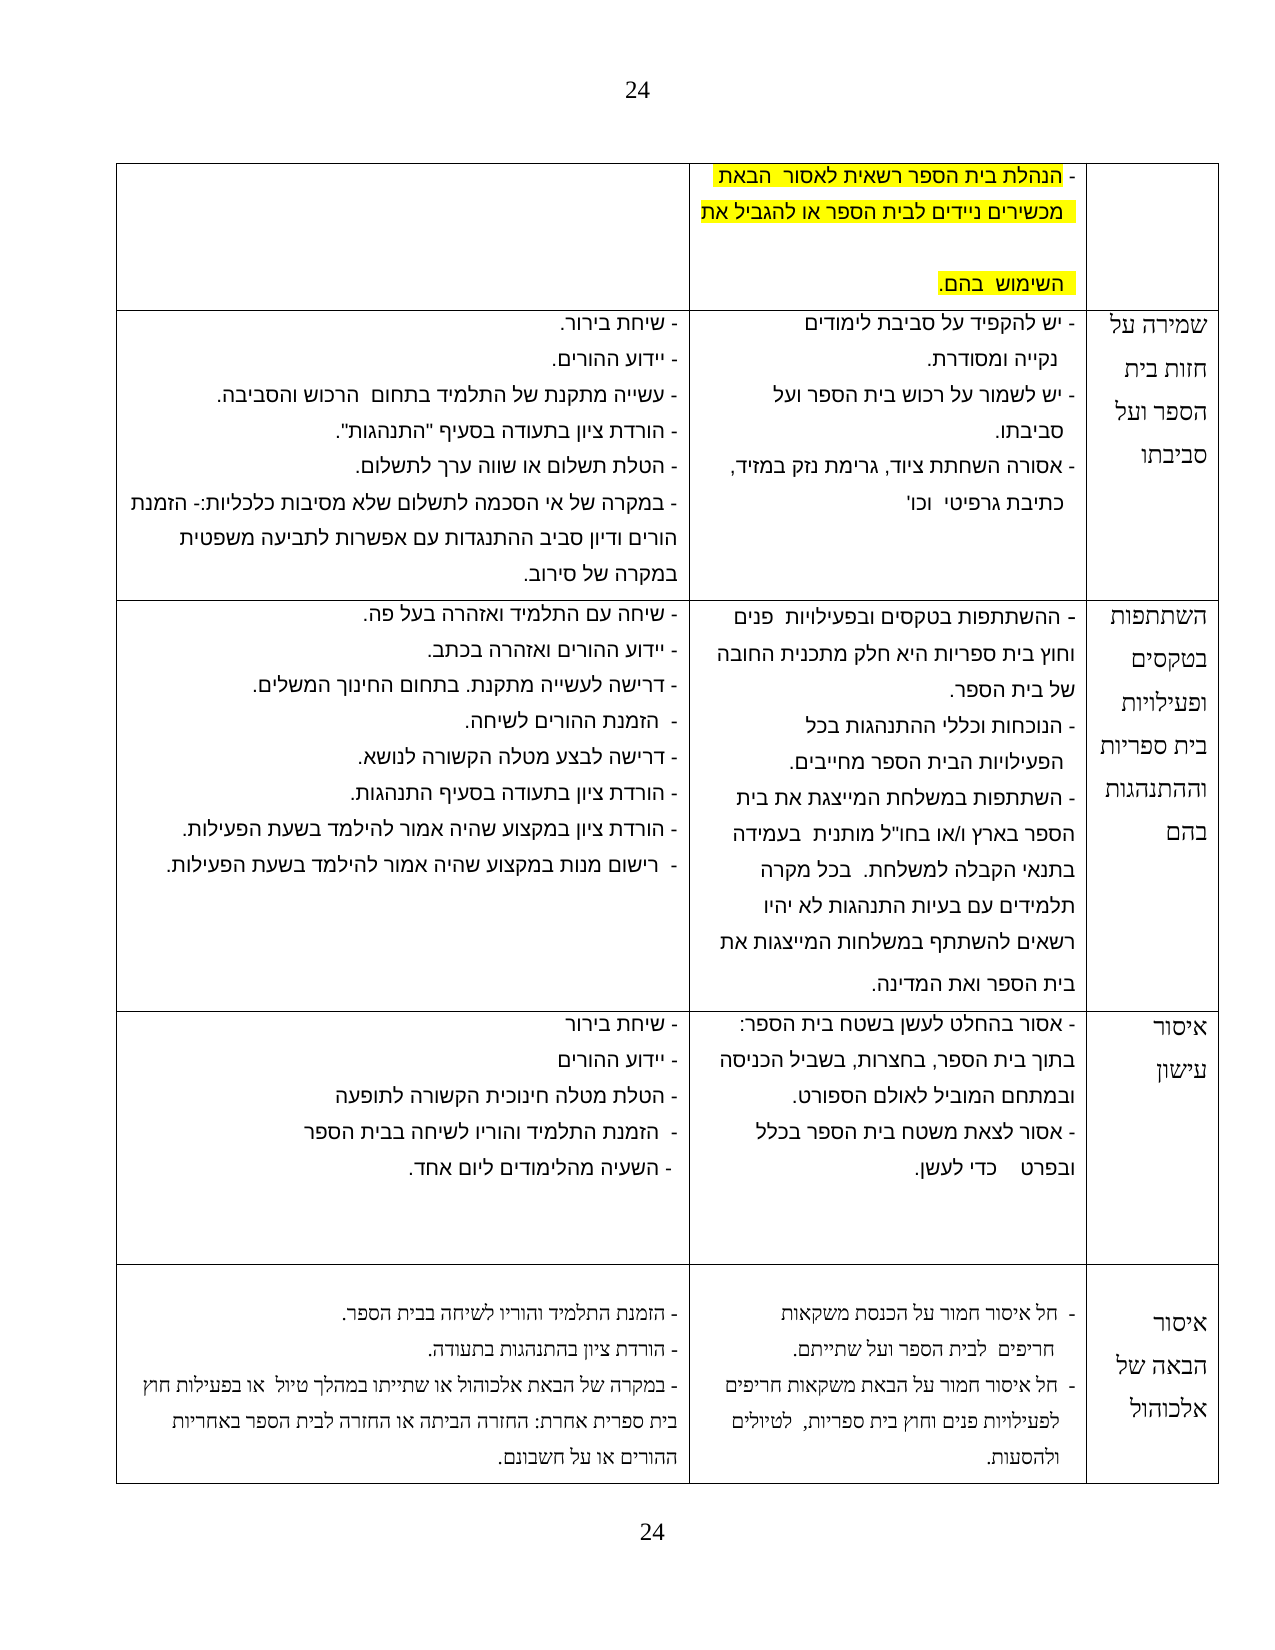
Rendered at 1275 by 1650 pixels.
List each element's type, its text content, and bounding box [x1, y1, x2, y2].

table_cell - שיחת בירור. - יידוע ההורים. - עשייה מתקנת של התלמיד בתחום הרכוש והסביבה. - הורדת ציון בתעודה בסעיף "התנהגות". - הטלת תשלום או שווה ערך לתשלום. - במקרה של אי הסכמה לתשלום שלא מסיבות כלכליות:- הזמנת הורים ודיון סביב ההתנגדות עם אפשרות לתביעה משפטית במקרה של סירוב. [117, 311, 689, 600]
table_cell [690, 1265, 1086, 1483]
table_cell השתתפות בטקסים ופעילויות בית ספריות וההתנהגות בהם [1087, 601, 1218, 1011]
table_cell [1087, 164, 1218, 309]
table_cell - יש להקפיד על סביבת לימודים נקייה ומסודרת. - יש לשמור על רכוש בית הספר ועל סביבתו. - אסורה השחתת ציוד, גרימת נזק במזיד, כתיבת גרפיטי וכו' [690, 311, 1086, 600]
table_cell - שיחה עם התלמיד ואזהרה בעל פה. - יידוע ההורים ואזהרה בכתב. - דרישה לעשייה מתקנת. בתחום החינוך המשלים. - הזמנת ההורים לשיחה. - דרישה לבצע מטלה הקשורה לנושא. - הורדת ציון בתעודה בסעיף התנהגות. - הורדת ציון במקצוע שהיה אמור להילמד בשעת הפעילות. - רישום מנות במקצוע שהיה אמור להילמד בשעת הפעילות. [117, 601, 689, 1011]
table_cell - שיחת בירור - יידוע ההורים - הטלת מטלה חינוכית הקשורה לתופעה - הזמנת התלמיד והוריו לשיחה בבית הספר - השעיה מהלימודים ליום אחד. [117, 1012, 689, 1264]
table_cell איסור עישון [1087, 1012, 1218, 1264]
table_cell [117, 164, 689, 309]
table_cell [117, 1265, 689, 1483]
table_cell - אסור בהחלט לעשן בשטח בית הספר: בתוך בית הספר, בחצרות, בשביל הכניסה ובמתחם המוביל לאולם הספורט. - אסור לצאת משטח בית הספר בכלל ובפרט כדי לעשן. [690, 1012, 1086, 1264]
table_cell שמירה על חזות בית הספר ועל סביבתו [1087, 311, 1218, 600]
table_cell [1087, 1265, 1218, 1483]
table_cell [690, 164, 1086, 309]
table_cell - ההשתתפות בטקסים ובפעילויות פנים וחוץ בית ספריות היא חלק מתכנית החובה של בית הספר. - הנוכחות וכללי ההתנהגות בכל הפעילויות הבית הספר מחייבים. - השתתפות במשלחת המייצגת את בית הספר בארץ ו/או בחו"ל מותנית בעמידה בתנאי הקבלה למשלחת. בכל מקרה תלמידים עם בעיות התנהגות לא יהיו רשאים להשתתף במשלחות המייצגות את בית הספר ואת המדינה. [690, 601, 1086, 1011]
